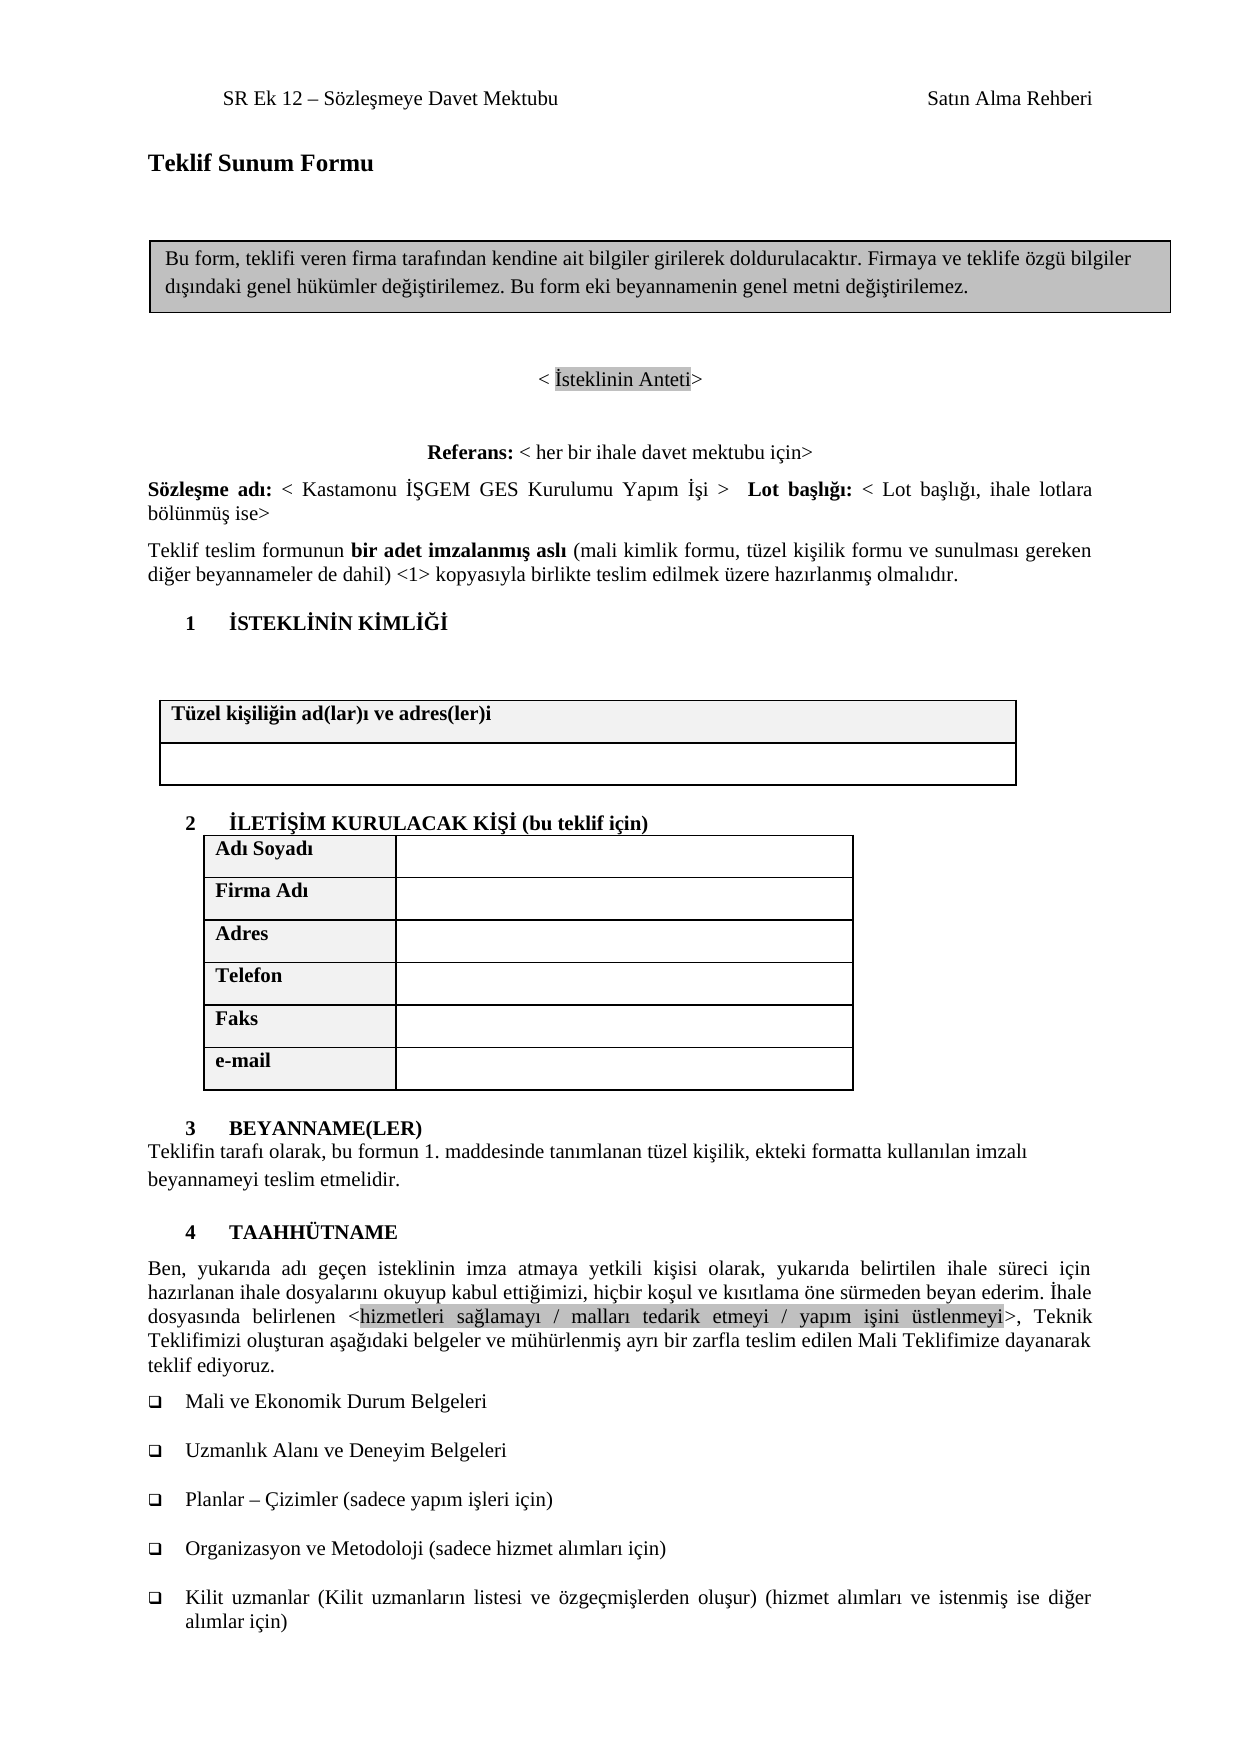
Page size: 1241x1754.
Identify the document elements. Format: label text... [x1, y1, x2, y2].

list Uzmanlık Alanı ve Deneyim Belgeleri [148, 1438, 1093, 1462]
table_cell [397, 878, 852, 919]
title < İsteklinin Anteti> [148, 367, 555, 391]
list İLETİŞİM KURULACAK KİŞİ (bu teklif için) [185, 810, 1093, 834]
table_cell e-mail [205, 1048, 395, 1089]
list Mali ve Ekonomik Durum Belgeleri [148, 1389, 1093, 1413]
table_cell [397, 1048, 852, 1089]
title Referans: < her bir ihale davet mektubu için> [148, 440, 1093, 464]
title Sözleşme adı: < Kastamonu İŞGEM GES Kurulumu Yapım İşi > Lot başlığı: < Lot başlığı, ihale lotlara bölünmüş ise> [148, 477, 1093, 525]
table_cell [397, 963, 852, 1004]
text Ben, yukarıda adı geçen isteklinin imza atmaya yetkili kişisi olarak, yukarıda belirtilen ihale süreci için hazırlanan ihale dosyalarını okuyup kabul ettiğimizi, hiçbir koşul ve kısıtlama öne sürmeden beyan ederim. İhale dosyasında belirlenen <hizmetleri sağlamayı / malları tedarik etmeyi / yapım işini üstlenmeyi>, Teknik Teklifimizi oluşturan aşağıdaki belgeler ve mühürlenmiş ayrı bir zarfla teslim edilen Mali Teklifimize dayanarak teklif ediyoruz. [148, 1256, 1093, 1377]
text Teklif teslim formunun bir adet imzalanmış aslı (mali kimlik formu, tüzel kişilik formu ve sunulması gereken diğer beyannameler de dahil) <1> kopyasıyla birlikte teslim edilmek üzere hazırlanmış olmalıdır. [148, 537, 1093, 586]
list Planlar – Çizimler (sadece yapım işleri için) [148, 1487, 1093, 1511]
table_cell Faks [205, 1006, 395, 1046]
list BEYANNAME(LER) [185, 1115, 1093, 1139]
title < İsteklinin Anteti> [691, 367, 1093, 391]
table_cell [397, 921, 852, 962]
list TAAHHÜTNAME [185, 1220, 1093, 1244]
table_header Adı Soyadı [205, 836, 395, 877]
table_cell Telefon [205, 963, 395, 1004]
table_cell Adres [205, 921, 395, 962]
table_cell [161, 744, 1015, 784]
text Teklif Sunum Formu [148, 148, 1093, 176]
list Kilit uzmanlar (Kilit uzmanların listesi ve özgeçmişlerden oluşur) (hizmet alımları ve istenmiş ise diğer alımlar için) [148, 1585, 1093, 1633]
table_cell Firma Adı [205, 878, 395, 919]
table_cell [397, 1006, 852, 1046]
list İSTEKLİNİN KİMLİĞİ [185, 611, 1093, 635]
list Organizasyon ve Metodoloji (sadece hizmet alımları için) [148, 1536, 1093, 1560]
text Teklifin tarafı olarak, bu formun 1. maddesinde tanımlanan tüzel kişilik, ekteki formatta kullanılan imzalı beyannameyi teslim etmelidir. [148, 1139, 1093, 1191]
table_header Tüzel kişiliğin ad(lar)ı ve adres(ler)i [161, 701, 1015, 742]
table_header [397, 836, 852, 877]
